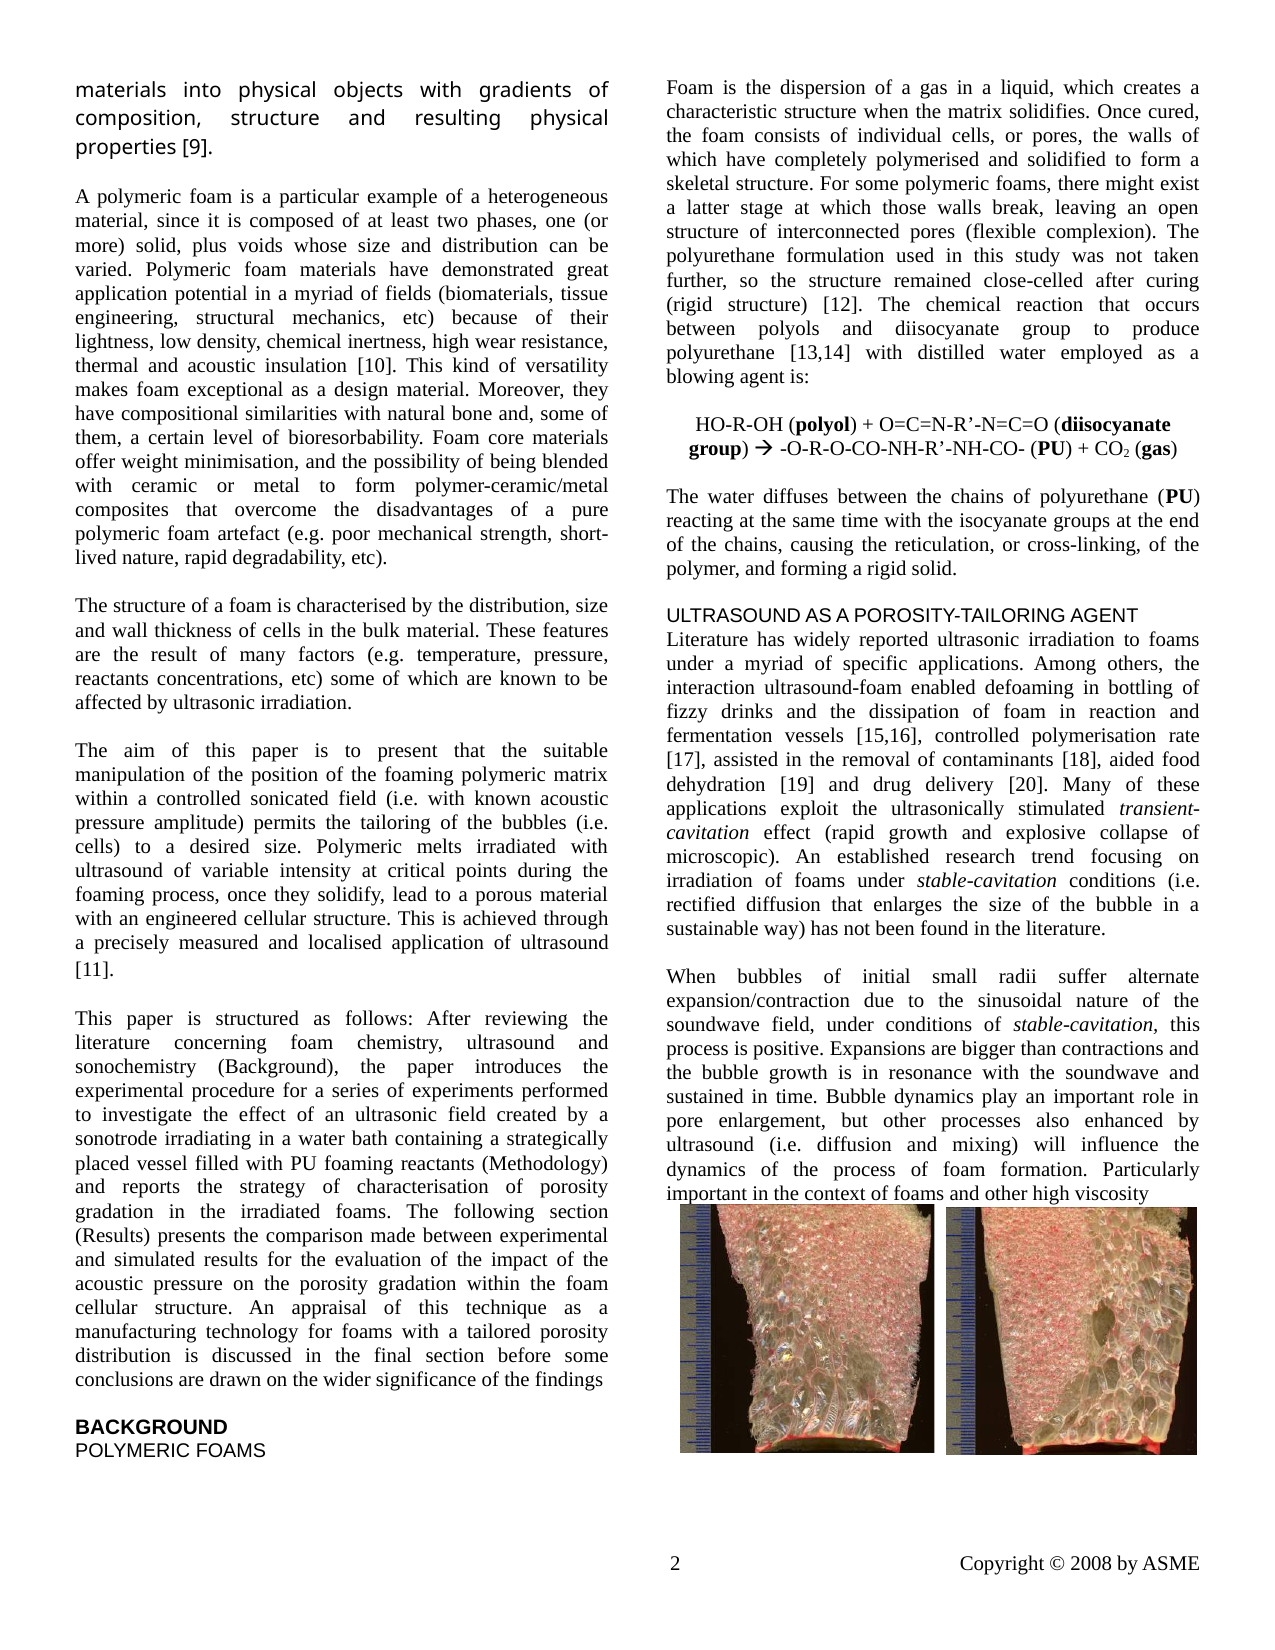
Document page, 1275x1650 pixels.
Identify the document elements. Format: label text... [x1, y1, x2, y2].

table_header [669, 1205, 935, 1466]
table_header [935, 1205, 1197, 1466]
text Foam is the dispersion of a gas in a liquid, which creates a characteristic structure when the matrix solidifies. Once cured, the foam consists of individual cells, or pores, the walls of which have completely polymerised and solidified to form a skeletal structure. For some polymeric foams, there might exist a latter stage at which those walls break, leaving an open structure of interconnected pores (flexible complexion). The polyurethane formulation used in this study was not taken further, so the structure remained close-celled after curing (rigid structure) [12]. The chemical reaction that occurs between polyols and diisocyanate group to produce polyurethane [13,14] with distilled water employed as a blowing agent is: [666, 75, 1200, 388]
text This paper is structured as follows: After reviewing the literature concerning foam chemistry, ultrasound and sonochemistry (Background), the paper introduces the experimental procedure for a series of experiments performed to investigate the effect of an ultrasonic field created by a sonotrode irradiating in a water bath containing a strategically placed vessel filled with PU foaming reactants (Methodology) and reports the strategy of characterisation of porosity gradation in the irradiated foams. The following section (Results) presents the comparison made between experimental and simulated results for the evaluation of the impact of the acoustic pressure on the porosity gradation within the foam cellular structure. An appraisal of this technique as a manufacturing technology for foams with a tailored porosity distribution is discussed in the final section before some conclusions are drawn on the wider significance of the findings [75, 1006, 609, 1391]
text The structure of a foam is characterised by the distribution, size and wall thickness of cells in the bulk material. These features are the result of many factors (e.g. temperature, pressure, reactants concentrations, etc) some of which are known to be affected by ultrasonic irradiation. [75, 593, 609, 714]
text When bubbles of initial small radii suffer alternate expansion/contraction due to the sinusoidal nature of the soundwave field, under conditions of stable-cavitation, this process is positive. Expansions are bigger than contractions and the bubble growth is in resonance with the soundwave and sustained in time. Bubble dynamics play an important role in pore enlargement, but other processes also enhanced by ultrasound (i.e. diffusion and mixing) will influence the dynamics of the process of foam formation. Particularly important in the context of foams and other high viscosity [666, 964, 1200, 1204]
text The water diffuses between the chains of polyurethane (PU) reacting at the same time with the isocyanate groups at the end of the chains, causing the reticulation, or cross-linking, of the polymer, and forming a rigid solid. [666, 484, 1200, 580]
text HO-R-OH (polyol) + O=C=N-R’-N=C=O (diisocyanate group) -O-R-O-CO-NH-R’-NH-CO- (PU) + CO2 (gas) [666, 412, 1200, 460]
picture [680, 1204, 935, 1453]
text A polymeric foam is a particular example of a heterogeneous material, since it is composed of at least two phases, one (or more) solid, plus voids whose size and distribution can be varied. Polymeric foam materials have demonstrated great application potential in a myriad of fields (biomaterials, tissue engineering, structural mechanics, etc) because of their lightness, low density, chemical inertness, high wear resistance, thermal and acoustic insulation [10]. This kind of versatility makes foam exceptional as a design material. Moreover, they have compositional similarities with natural bone and, some of them, a certain level of bioresorbability. Foam core materials offer weight minimisation, and the possibility of being blended with ceramic or metal to form polymer-ceramic/metal composites that overcome the disadvantages of a pure polymeric foam artefact (e.g. poor mechanical strength, short-lived nature, rapid degradability, etc). [75, 184, 609, 569]
title BACKGROUND [75, 1415, 609, 1439]
text ULTRASOUND AS A POROSITY-TAILORING AGENT [666, 604, 1200, 627]
text The aim of this paper is to present that the suitable manipulation of the position of the foaming polymeric matrix within a controlled sonicated field (i.e. with known acoustic pressure amplitude) permits the tailoring of the bubbles (i.e. cells) to a desired size. Polymeric melts irradiated with ultrasound of variable intensity at critical points during the foaming process, once they solidify, lead to a porous material with an engineered cellular structure. This is achieved through a precisely measured and localised application of ultrasound [11]. [75, 738, 609, 982]
text Literature has widely reported ultrasonic irradiation to foams under a myriad of specific applications. Among others, the interaction ultrasound-foam enabled defoaming in bottling of fizzy drinks and the dissipation of foam in reaction and fermentation vessels [15,16], controlled polymerisation rate [17], assisted in the removal of contaminants [18], aided food dehydration [19] and drug delivery [20]. Many of these applications exploit the ultrasonically stimulated transient-cavitation effect (rapid growth and explosive collapse of microscopic). An established research trend focusing on irradiation of foams under stable-cavitation conditions (i.e. rectified diffusion that enlarges the size of the bubble in a sustainable way) has not been found in the literature. [666, 627, 1200, 940]
picture [946, 1207, 1197, 1455]
text POLYMERIC FOAMS [75, 1439, 609, 1462]
